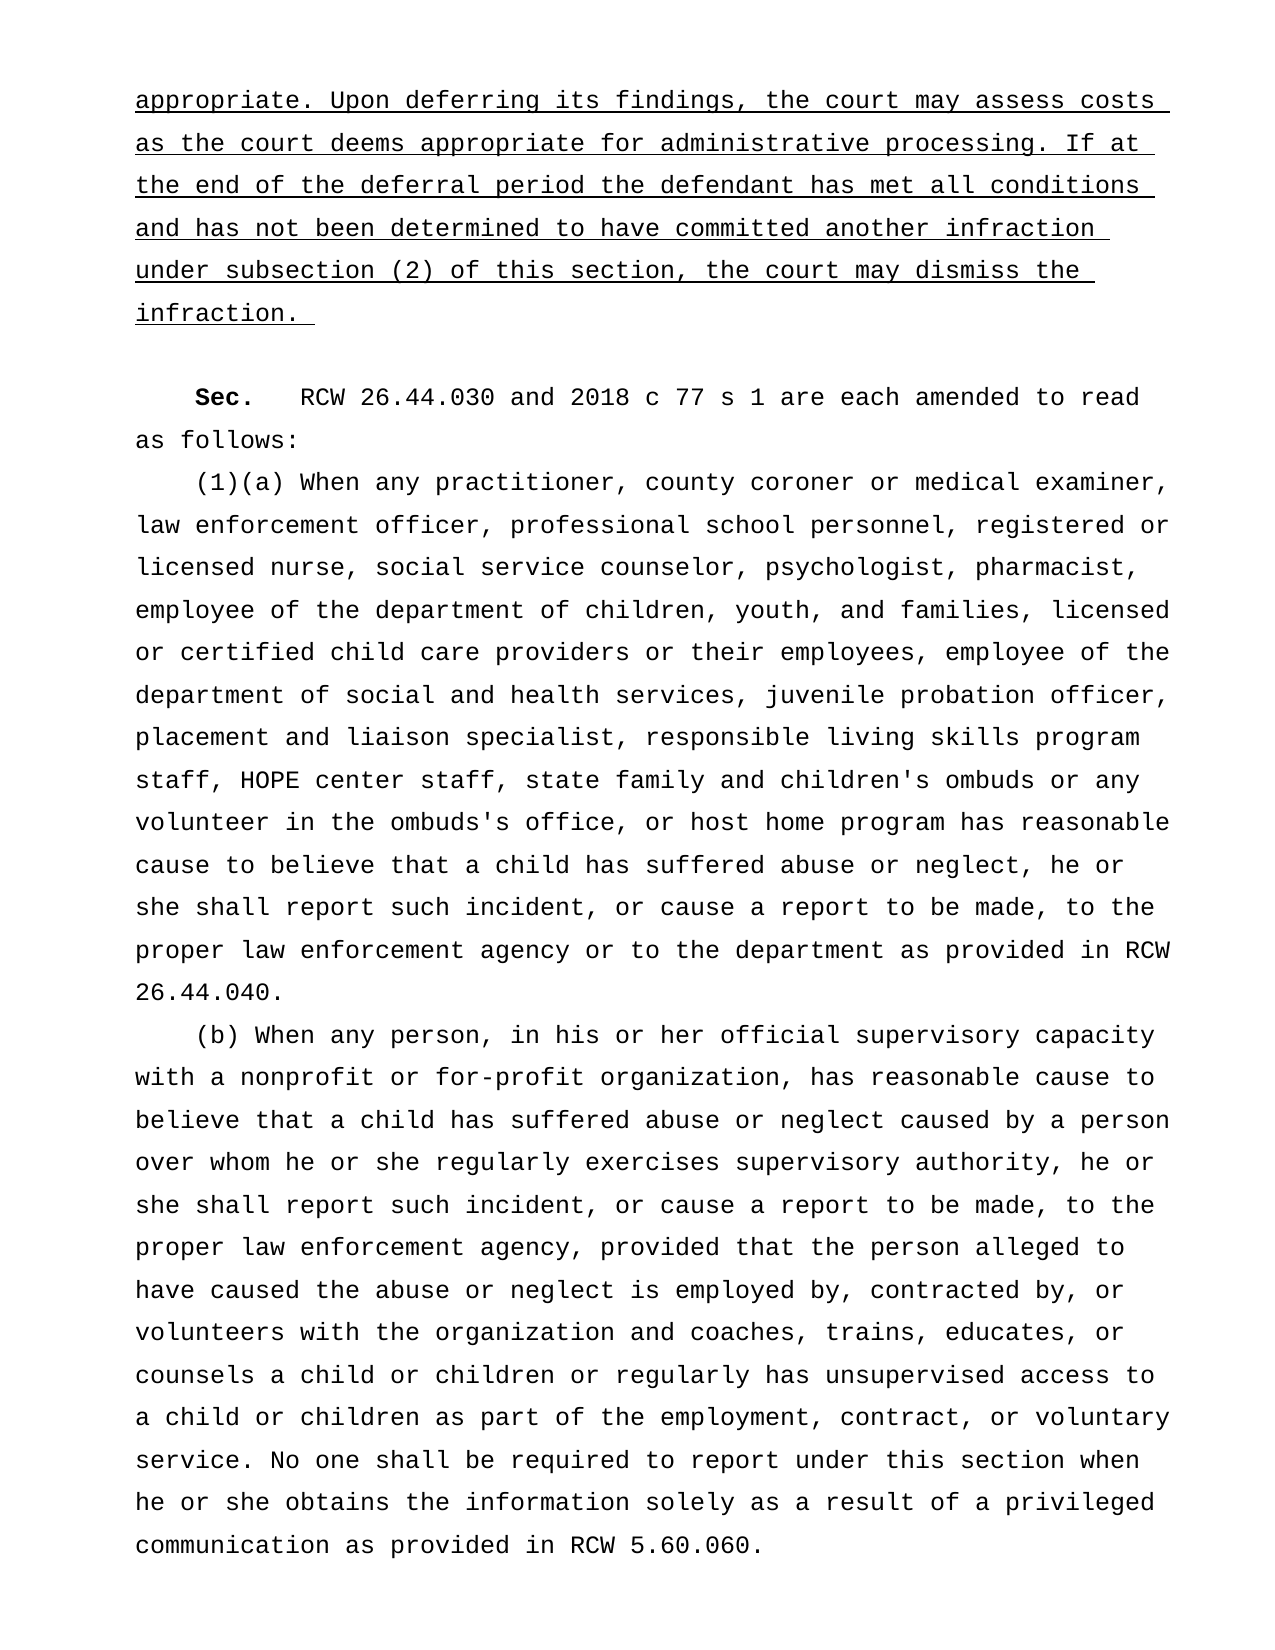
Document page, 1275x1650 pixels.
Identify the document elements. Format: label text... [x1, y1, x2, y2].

text Sec. RCW 26.44.030 and 2018 c 77 s 1 are each amended to read as follows: [135, 372, 1170, 457]
text (1)(a) When any practitioner, county coroner or medical examiner, law enforcement officer, professional school personnel, registered or licensed nurse, social service counselor, psychologist, pharmacist, employee of the department of children, youth, and families, licensed or certified child care providers or their employees, employee of the department of social and health services, juvenile probation officer, placement and liaison specialist, responsible living skills program staff, HOPE center staff, state family and children's ombuds or any volunteer in the ombuds's office, or host home program has reasonable cause to believe that a child has suffered abuse or neglect, he or she shall report such incident, or cause a report to be made, to the proper law enforcement agency or to the department as provided in RCW 26.44.040. [135, 457, 1170, 1009]
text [135, 113, 1170, 330]
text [135, 75, 1170, 111]
text (b) When any person, in his or her official supervisory capacity with a nonprofit or for-profit organization, has reasonable cause to believe that a child has suffered abuse or neglect caused by a person over whom he or she regularly exercises supervisory authority, he or she shall report such incident, or cause a report to be made, to the proper law enforcement agency, provided that the person alleged to have caused the abuse or neglect is employed by, contracted by, or volunteers with the organization and coaches, trains, educates, or counsels a child or children or regularly has unsupervised access to a child or children as part of the employment, contract, or voluntary service. No one shall be required to report under this section when he or she obtains the information solely as a result of a privileged communication as provided in RCW 5.60.060. [135, 1009, 1170, 1562]
